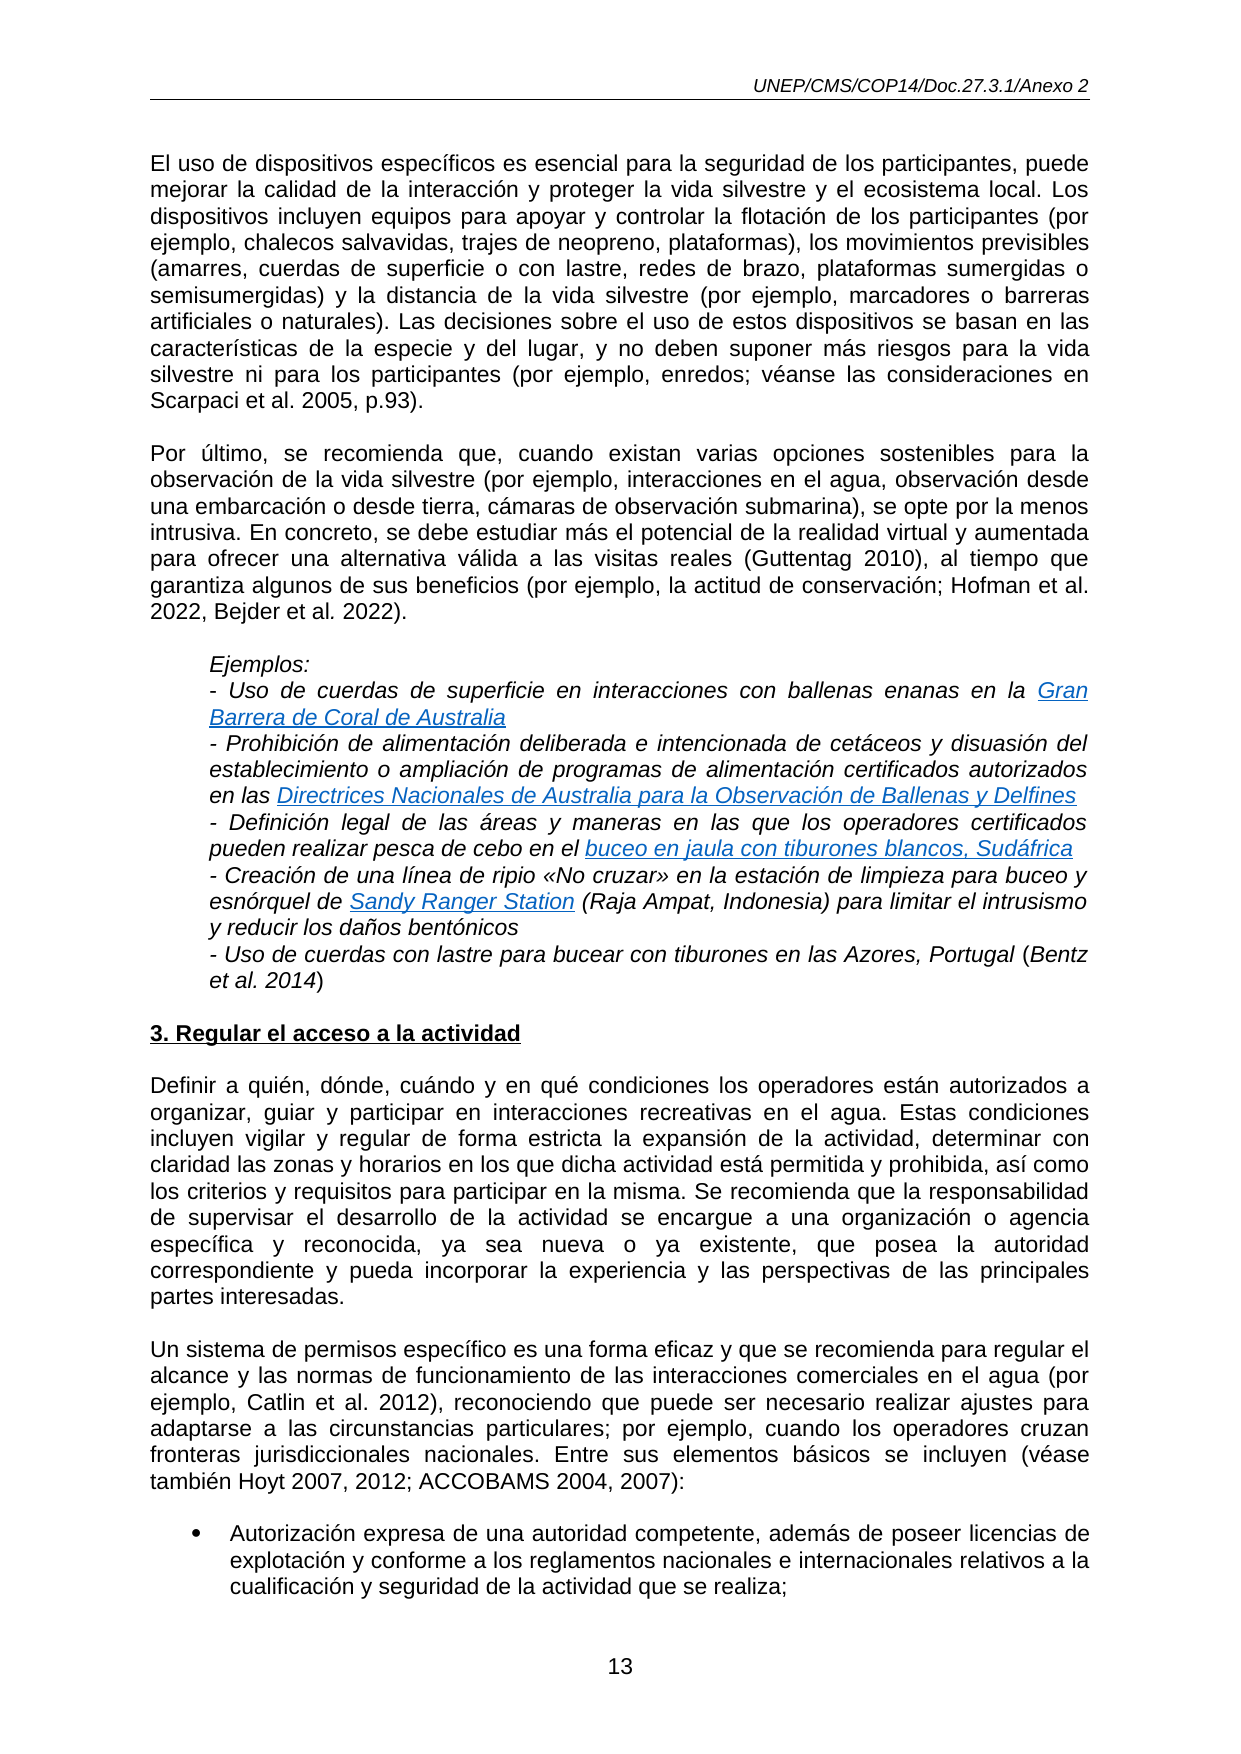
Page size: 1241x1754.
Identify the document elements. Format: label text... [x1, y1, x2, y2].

list - Uso de cuerdas con lastre para bucear con tiburones en las Azores, Portugal (Bentz et al. 2014) [209, 941, 1090, 993]
text 3. Regular el acceso a la actividad [150, 1020, 1090, 1046]
list Ejemplos: [209, 651, 1090, 677]
list - Definición legal de las áreas y maneras en las que los operadores certificados pueden realizar pesca de cebo en el buceo en jaula con tiburones blancos, Sudáfrica [209, 809, 1090, 862]
list - Creación de una línea de ripio «No cruzar» en la estación de limpieza para buceo y esnórquel de Sandy Ranger Station (Raja Ampat, Indonesia) para limitar el intrusismo y reducir los daños bentónicos [209, 862, 1090, 941]
list - Prohibición de alimentación deliberada e intencionada de cetáceos y disuasión del establecimiento o ampliación de programas de alimentación certificados autorizados en las Directrices Nacionales de Australia para la Observación de Ballenas y Delfines [209, 730, 1090, 809]
list - Uso de cuerdas de superficie en interacciones con ballenas enanas en la Gran Barrera de Coral de Australia [209, 677, 1090, 730]
list Por último, se recomienda que, cuando existan varias opciones sostenibles para la observación de la vida silvestre (por ejemplo, interacciones en el agua, observación desde una embarcación o desde tierra, cámaras de observación submarina), se opte por la menos intrusiva. En concreto, se debe estudiar más el potencial de la realidad virtual y aumentada para ofrecer una alternativa válida a las visitas reales (Guttentag 2010), al tiempo que garantiza algunos de sus beneficios (por ejemplo, la actitud de conservación; Hofman et al. 2022, Bejder et al. 2022). [150, 440, 1090, 624]
list El uso de dispositivos específicos es esencial para la seguridad de los participantes, puede mejorar la calidad de la interacción y proteger la vida silvestre y el ecosistema local. Los dispositivos incluyen equipos para apoyar y controlar la flotación de los participantes (por ejemplo, chalecos salvavidas, trajes de neopreno, plataformas), los movimientos previsibles (amarres, cuerdas de superficie o con lastre, redes de brazo, plataformas sumergidas o semisumergidas) y la distancia de la vida silvestre (por ejemplo, marcadores o barreras artificiales o naturales). Las decisiones sobre el uso de estos dispositivos se basan en las características de la especie y del lugar, y no deben suponer más riesgos para la vida silvestre ni para los participantes (por ejemplo, enredos; véanse las consideraciones en Scarpaci et al. 2005, p.93). [150, 150, 1090, 413]
text Un sistema de permisos específico es una forma eficaz y que se recomienda para regular el alcance y las normas de funcionamiento de las interacciones comerciales en el agua (por ejemplo, Catlin et al. 2012), reconociendo que puede ser necesario realizar ajustes para adaptarse a las circunstancias particulares; por ejemplo, cuando los operadores cruzan fronteras jurisdiccionales nacionales. Entre sus elementos básicos se incluyen (véase también Hoyt 2007, 2012; ACCOBAMS 2004, 2007): [150, 1336, 1090, 1494]
list Autorización expresa de una autoridad competente, además de poseer licencias de explotación y conforme a los reglamentos nacionales e internacionales relativos a la cualificación y seguridad de la actividad que se realiza; [192, 1520, 1090, 1599]
text Definir a quién, dónde, cuándo y en qué condiciones los operadores están autorizados a organizar, guiar y participar en interacciones recreativas en el agua. Estas condiciones incluyen vigilar y regular de forma estricta la expansión de la actividad, determinar con claridad las zonas y horarios en los que dicha actividad está permitida y prohibida, así como los criterios y requisitos para participar en la misma. Se recomienda que la responsabilidad de supervisar el desarrollo de la actividad se encargue a una organización o agencia específica y reconocida, ya sea nueva o ya existente, que posea la autoridad correspondiente y pueda incorporar la experiencia y las perspectivas de las principales partes interesadas. [150, 1072, 1090, 1309]
